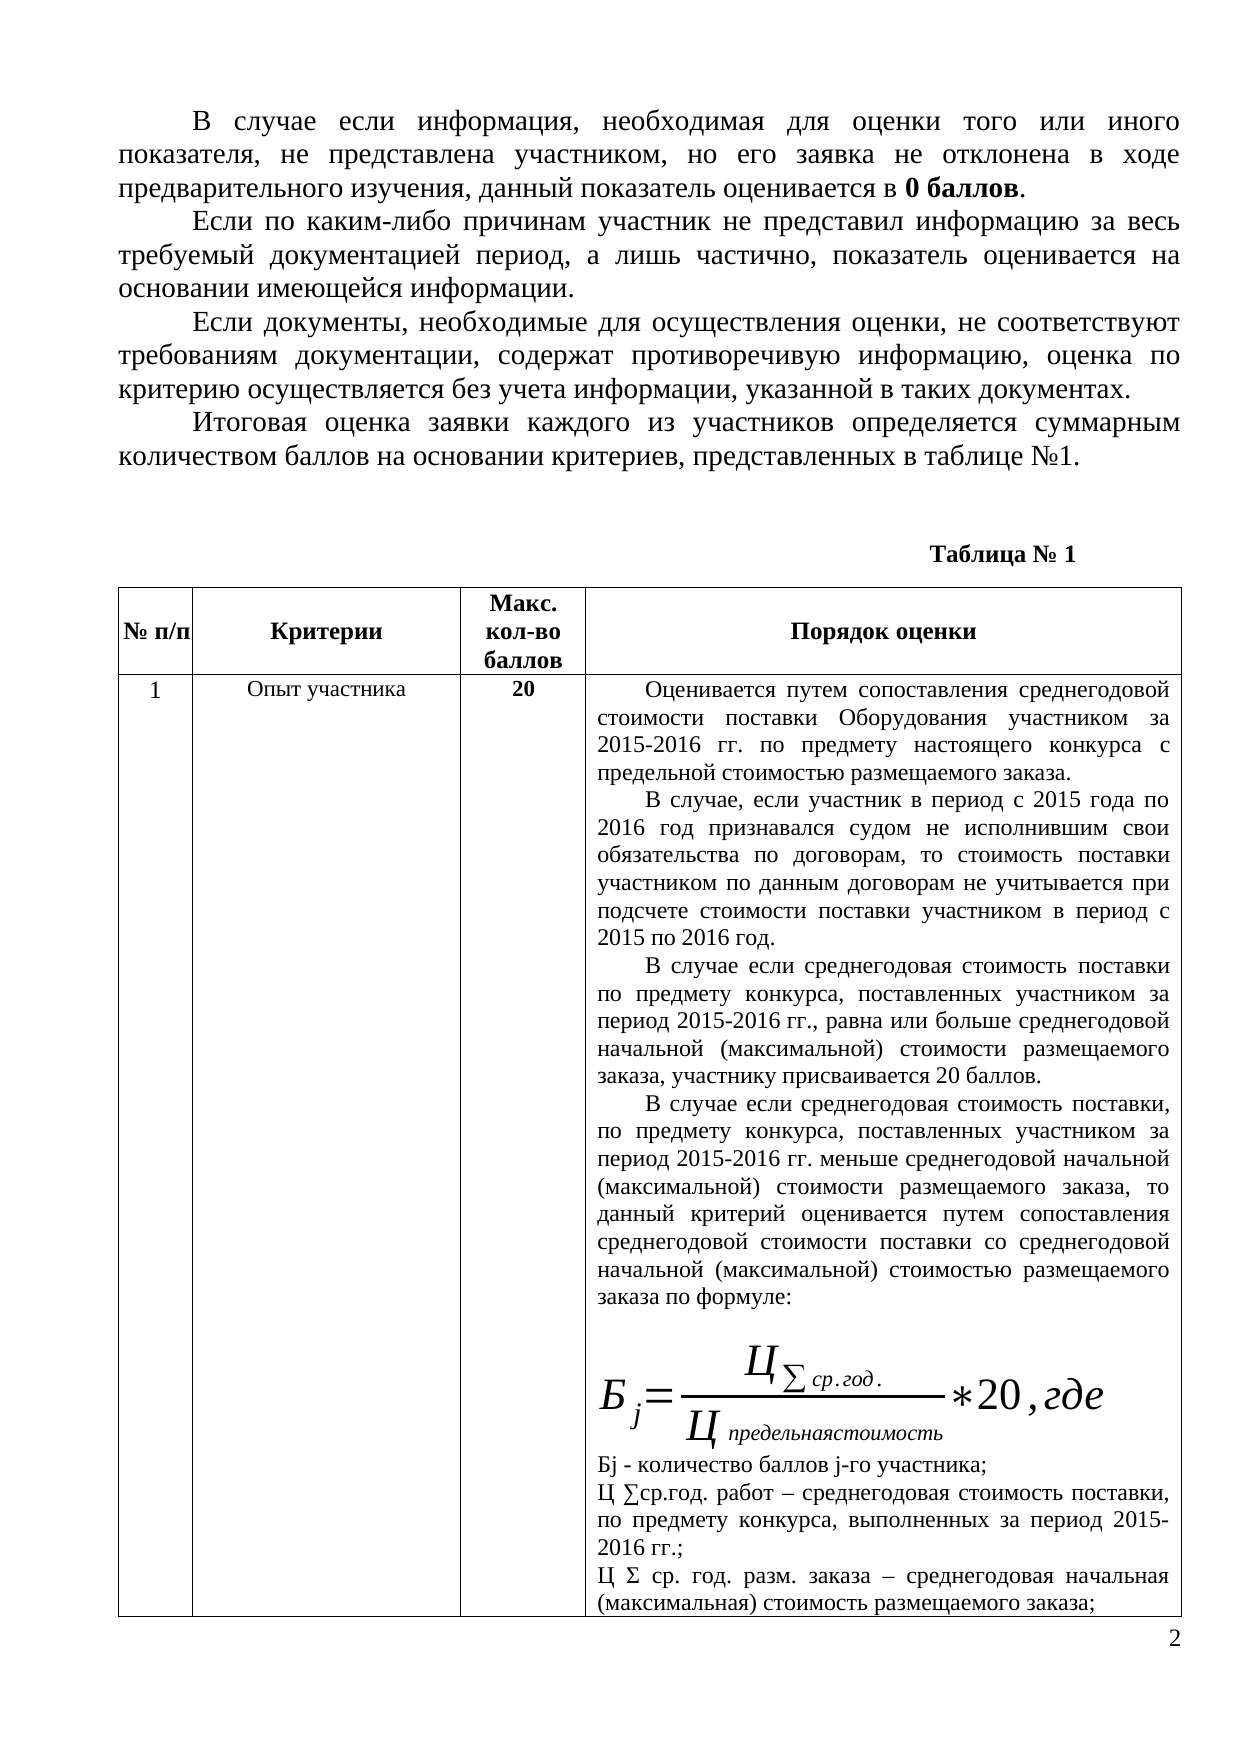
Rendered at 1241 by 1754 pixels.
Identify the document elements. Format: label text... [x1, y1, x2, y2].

text Если по каким-либо причинам участник не представил информацию за весь требуемый документацией период, а лишь частично, показатель оценивается на основании имеющейся информации. [118, 203, 1181, 304]
table_header Макс. кол-во баллов [461, 588, 585, 674]
table_cell 1 [119, 675, 192, 1616]
text Таблица № 1 [929, 539, 1181, 567]
table_cell Опыт участника [193, 675, 460, 1616]
table_cell 20 [461, 675, 585, 1616]
text Если документы, необходимые для осуществления оценки, не соответствуют требованиям документации, содержат противоречивую информацию, оценка по критерию осуществляется без учета информации, указанной в таких документах. [118, 304, 1181, 404]
text В случае если информация, необходимая для оценки того или иного показателя, не представлена участником, но его заявка не отклонена в ходе предварительного изучения, данный показатель оценивается в 0 баллов. [118, 103, 1181, 203]
table_header Критерии [193, 588, 460, 674]
table_header Порядок оценки [586, 588, 1181, 674]
table_header № п/п [119, 588, 192, 674]
text Итоговая оценка заявки каждого из участников определяется суммарным количеством баллов на основании критериев, представленных в таблице №1. [118, 404, 1181, 472]
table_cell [586, 675, 1181, 1616]
